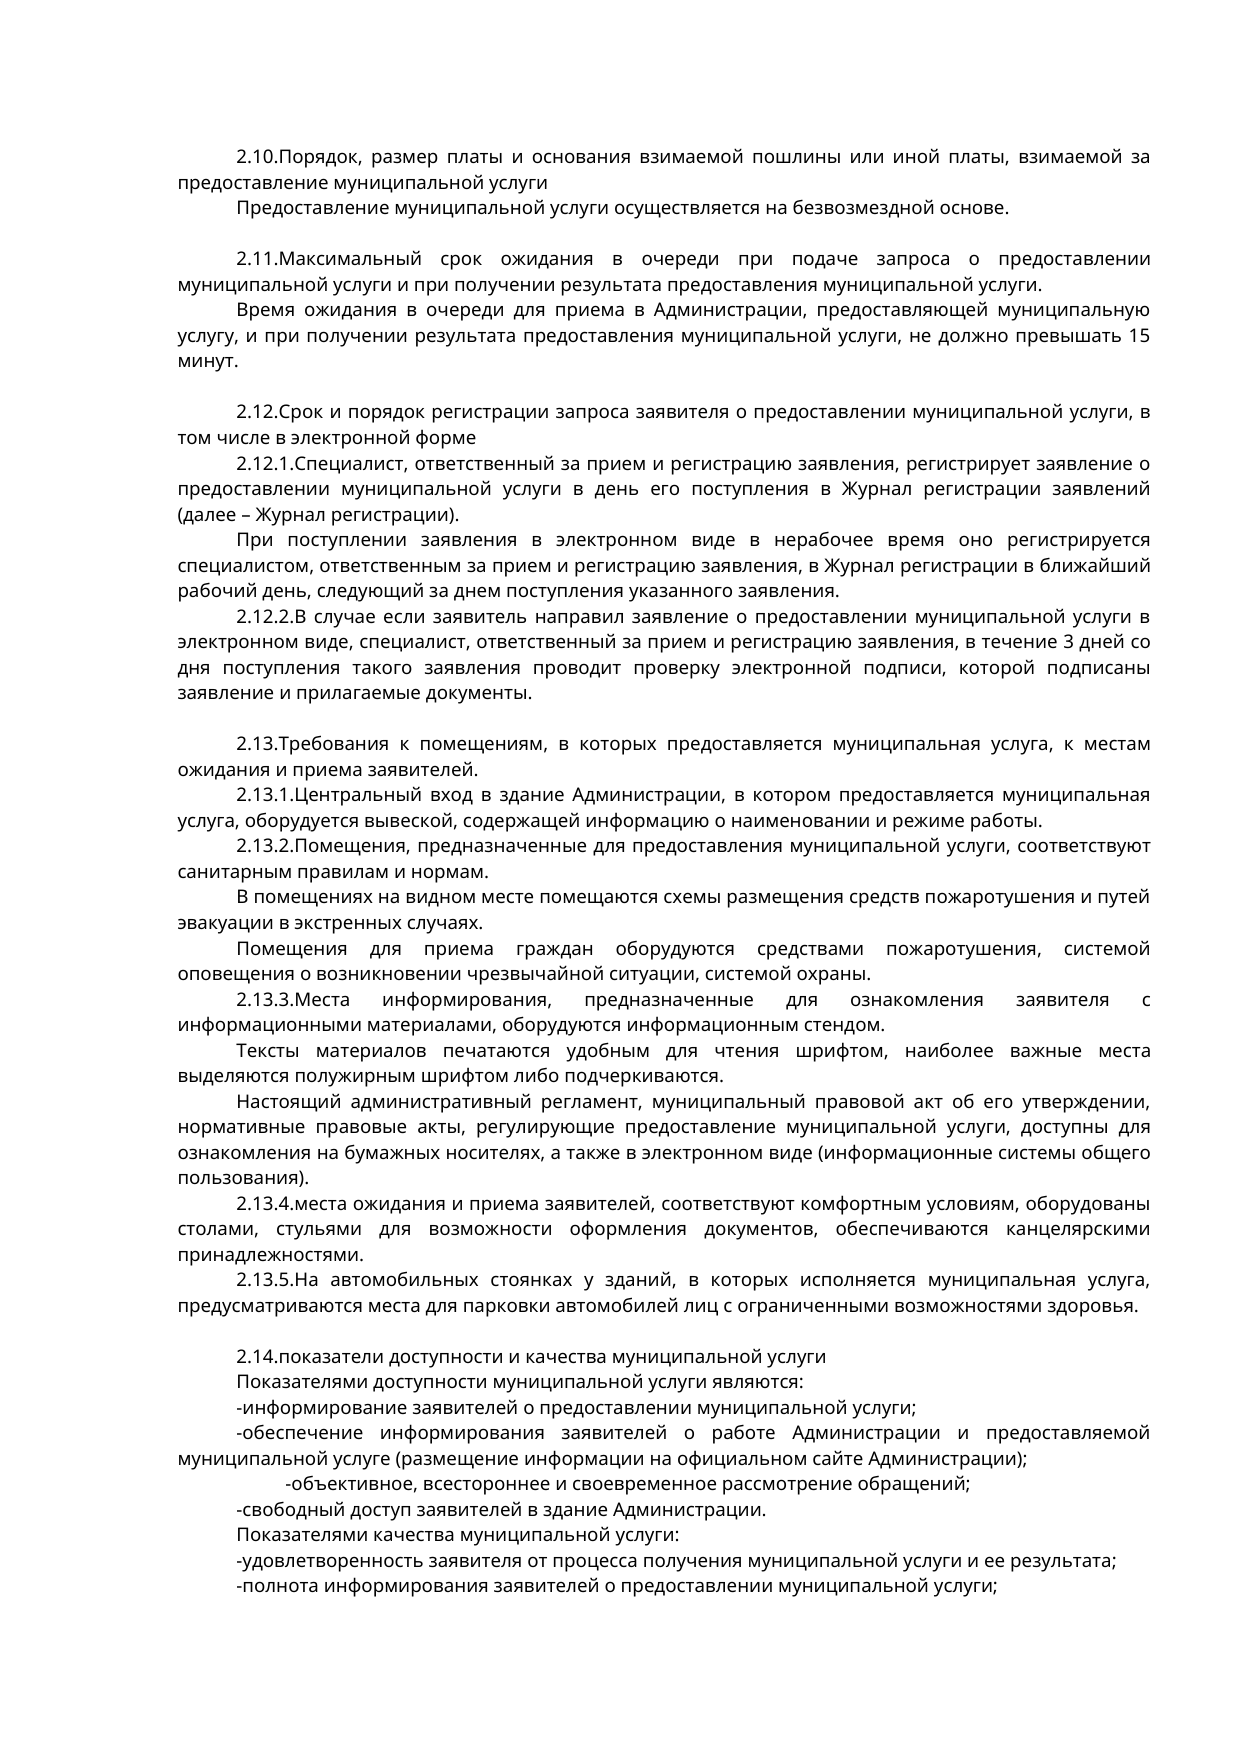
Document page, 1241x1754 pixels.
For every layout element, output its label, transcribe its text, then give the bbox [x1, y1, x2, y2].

text 2.13.1.Центральный вход в здание Администрации, в котором предоставляется муниципальная услуга, оборудуется вывеской, содержащей информацию о наименовании и режиме работы. [177, 782, 1152, 833]
text При поступлении заявления в электронном виде в нерабочее время оно регистрируется специалистом, ответственным за прием и регистрацию заявления, в Журнал регистрации в ближайший рабочий день, следующий за днем поступления указанного заявления. [177, 526, 1152, 603]
text Предоставление муниципальной услуги осуществляется на безвозмездной основе. [177, 195, 1152, 220]
text 2.13.Требования к помещениям, в которых предоставляется муниципальная услуга, к местам ожидания и приема заявителей. [177, 731, 1152, 782]
text Время ожидания в очереди для приема в Администрации, предоставляющей муниципальную услугу, и при получении результата предоставления муниципальной услуги, не должно превышать 15 минут. [177, 297, 1152, 373]
text 2.13.5.На автомобильных стоянках у зданий, в которых исполняется муниципальная услуга, предусматриваются места для парковки автомобилей лиц с ограниченными возможностями здоровья. [177, 1267, 1152, 1318]
text Настоящий административный регламент, муниципальный правовой акт об его утверждении, нормативные правовые акты, регулирующие предоставление муниципальной услуги, доступны для ознакомления на бумажных носителях, а также в электронном виде (информационные системы общего пользования). [177, 1088, 1152, 1190]
text -объективное, всестороннее и своевременное рассмотрение обращений; [177, 1471, 1152, 1496]
text В помещениях на видном месте помещаются схемы размещения средств пожаротушения и путей эвакуации в экстренных случаях. [177, 884, 1152, 935]
text -удовлетворенность заявителя от процесса получения муниципальной услуги и ее результата; [177, 1547, 1152, 1573]
text Тексты материалов печатаются удобным для чтения шрифтом, наиболее важные места выделяются полужирным шрифтом либо подчеркиваются. [177, 1037, 1152, 1088]
text 2.13.3.Места информирования, предназначенные для ознакомления заявителя с информационными материалами, оборудуются информационным стендом. [177, 986, 1152, 1037]
text 2.12.1.Специалист, ответственный за прием и регистрацию заявления, регистрирует заявление о предоставлении муниципальной услуги в день его поступления в Журнал регистрации заявлений (далее – Журнал регистрации). [177, 450, 1152, 526]
text 2.11.Максимальный срок ожидания в очереди при подаче запроса о предоставлении муниципальной услуги и при получении результата предоставления муниципальной услуги. [177, 246, 1152, 297]
text -обеспечение информирования заявителей о работе Администрации и предоставляемой муниципальной услуге (размещение информации на официальном сайте Администрации); [177, 1420, 1152, 1471]
text 2.13.2.Помещения, предназначенные для предоставления муниципальной услуги, соответствуют санитарным правилам и нормам. [177, 833, 1152, 884]
text -информирование заявителей о предоставлении муниципальной услуги; [177, 1394, 1152, 1420]
text 2.14.показатели доступности и качества муниципальной услуги [177, 1343, 1152, 1369]
text 2.12.2.В случае если заявитель направил заявление о предоставлении муниципальной услуги в электронном виде, специалист, ответственный за прием и регистрацию заявления, в течение 3 дней со дня поступления такого заявления проводит проверку электронной подписи, которой подписаны заявление и прилагаемые документы. [177, 603, 1152, 705]
text -полнота информирования заявителей о предоставлении муниципальной услуги; [177, 1573, 1152, 1598]
text 2.10.Порядок, размер платы и основания взимаемой пошлины или иной платы, взимаемой за предоставление муниципальной услуги [177, 144, 1152, 195]
text Показателями доступности муниципальной услуги являются: [177, 1369, 1152, 1394]
text 2.12.Срок и порядок регистрации запроса заявителя о предоставлении муниципальной услуги, в том числе в электронной форме [177, 399, 1152, 450]
text Показателями качества муниципальной услуги: [177, 1522, 1152, 1547]
text 2.13.4.места ожидания и приема заявителей, соответствуют комфортным условиям, оборудованы столами, стульями для возможности оформления документов, обеспечиваются канцелярскими принадлежностями. [177, 1190, 1152, 1267]
text -свободный доступ заявителей в здание Администрации. [177, 1496, 1152, 1522]
text Помещения для приема граждан оборудуются средствами пожаротушения, системой оповещения о возникновении чрезвычайной ситуации, системой охраны. [177, 935, 1152, 986]
